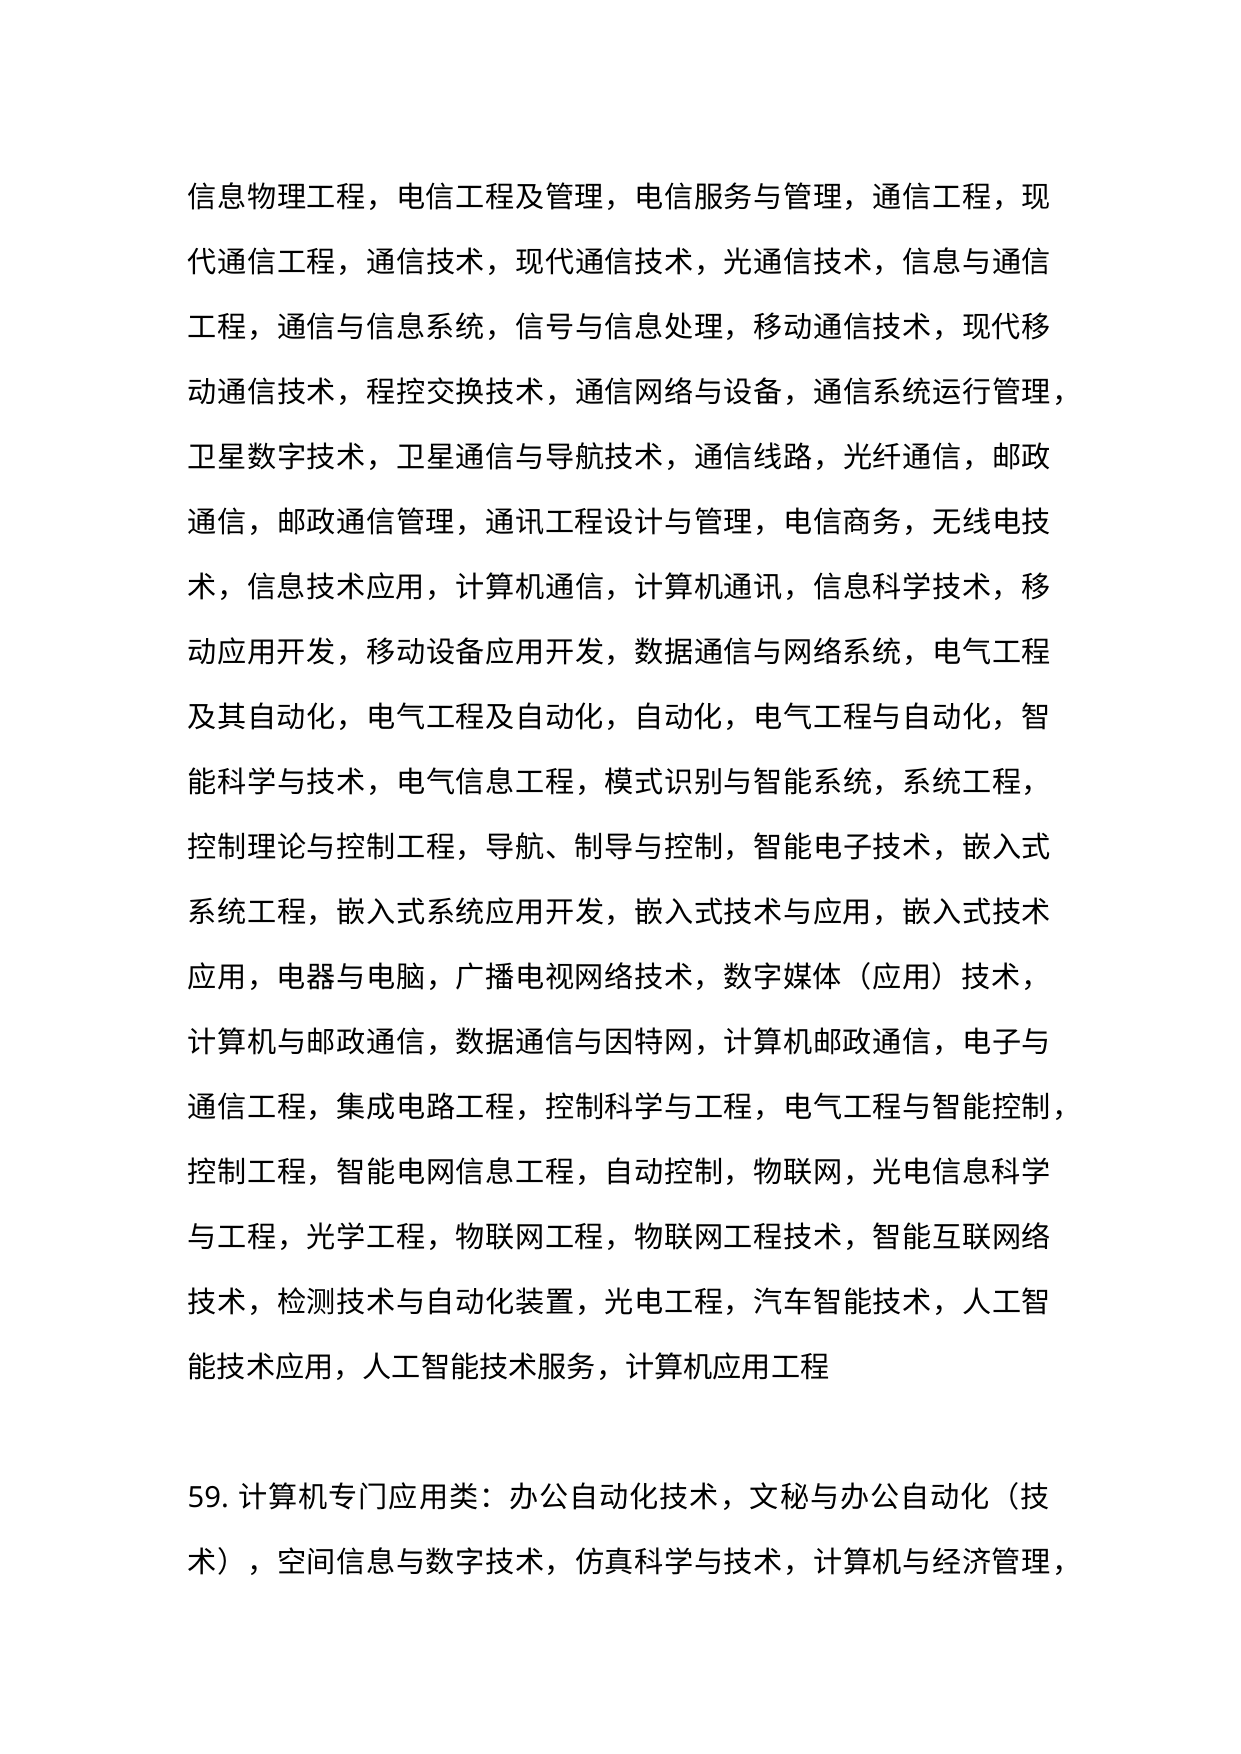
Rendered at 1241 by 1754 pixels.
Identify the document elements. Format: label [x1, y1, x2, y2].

text [187, 1462, 1053, 1592]
text [187, 162, 1053, 1397]
